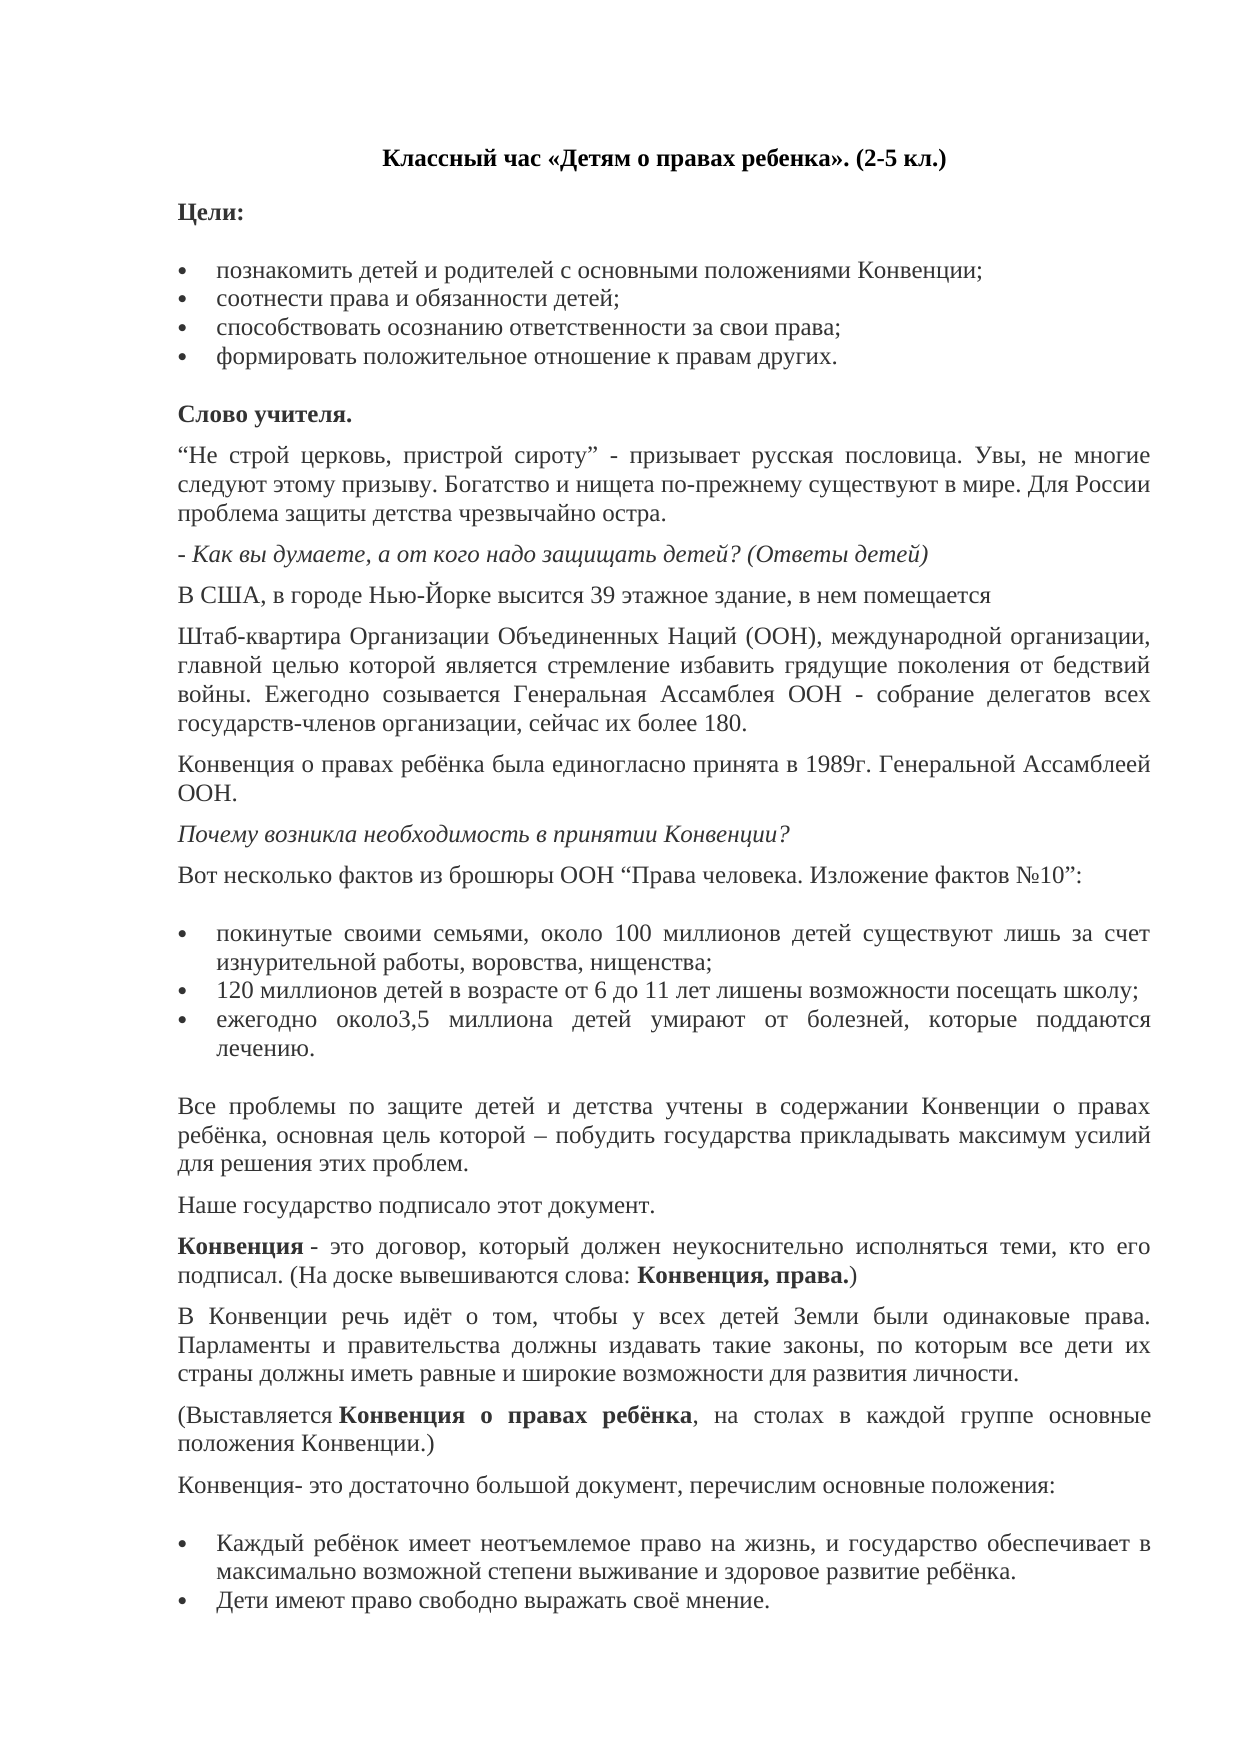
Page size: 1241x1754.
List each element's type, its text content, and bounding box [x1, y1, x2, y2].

list 120 миллионов детей в возрасте от 6 до 11 лет лишены возможности посещать школу; [179, 976, 1152, 1004]
text В США, в городе Нью-Йорке высится 39 этажное здание, в нем помещается [177, 580, 1152, 609]
list способствовать осознанию ответственности за свои права; [179, 312, 1152, 341]
text Цели: [177, 197, 1152, 226]
text Конвенция- это достаточно большой документ, перечислим основные положения: [177, 1470, 1152, 1498]
text (Выставляется Конвенция о правах ребёнка, на столах в каждой группе основные положения Конвенции.) [177, 1400, 1152, 1457]
list Каждый ребёнок имеет неотъемлемое право на жизнь, и государство обеспечивает в максимально возможной степени выживание и здоровое развитие ребёнка. [179, 1528, 1152, 1585]
text Наше государство подписало этот документ. [177, 1190, 1152, 1218]
text В Конвенции речь идёт о том, чтобы у всех детей Земли были одинаковые права. Парламенты и правительства должны издавать такие законы, по которым все дети их страны должны иметь равные и широкие возможности для развития личности. [177, 1301, 1152, 1387]
list ежегодно около3,5 миллиона детей умирают от болезней, которые поддаются лечению. [179, 1004, 1152, 1062]
text Штаб-квартира Организации Объединенных Наций (ООН), международной организации, главной целью которой является стремление избавить грядущие поколения от бедствий войны. Ежегодно созывается Генеральная Ассамблея ООН - собрание делегатов всех государств-членов организации, сейчас их более 180. [177, 621, 1152, 736]
text Классный час «Детям о правах ребенка». (2-5 кл.) [177, 143, 1152, 172]
list Дети имеют право свободно выражать своё мнение. [179, 1585, 1152, 1614]
text - Как вы думаете, а от кого надо защищать детей? (Ответы детей) [177, 539, 1152, 568]
list соотнести права и обязанности детей; [179, 283, 1152, 312]
list покинутые своими семьями, около 100 миллионов детей существуют лишь за счет изнурительной работы, воровства, нищенства; [179, 918, 1152, 976]
text Конвенция - это договор, который должен неукоснительно исполняться теми, кто его подписал. (На доске вывешиваются слова: Конвенция, права.) [177, 1231, 1152, 1288]
text Вот несколько фактов из брошюры ООН “Права человека. Изложение фактов №10”: [177, 860, 1152, 889]
text Все проблемы по защите детей и детства учтены в содержании Конвенции о правах ребёнка, основная цель которой – побудить государства прикладывать максимум усилий для решения этих проблем. [177, 1091, 1152, 1177]
list познакомить детей и родителей с основными положениями Конвенции; [179, 255, 1152, 283]
text Слово учителя. [177, 399, 1152, 428]
text Почему возникла необходимость в принятии Конвенции? [177, 819, 1152, 848]
text Конвенция о правах ребёнка была единогласно принята в 1989г. Генеральной Ассамблеей ООН. [177, 749, 1152, 806]
text “Не строй церковь, пристрой сироту” - призывает русская пословица. Увы, не многие следуют этому призыву. Богатство и нищета по-прежнему существуют в мире. Для России проблема защиты детства чрезвычайно остра. [177, 440, 1152, 526]
list формировать положительное отношение к правам других. [179, 341, 1152, 370]
